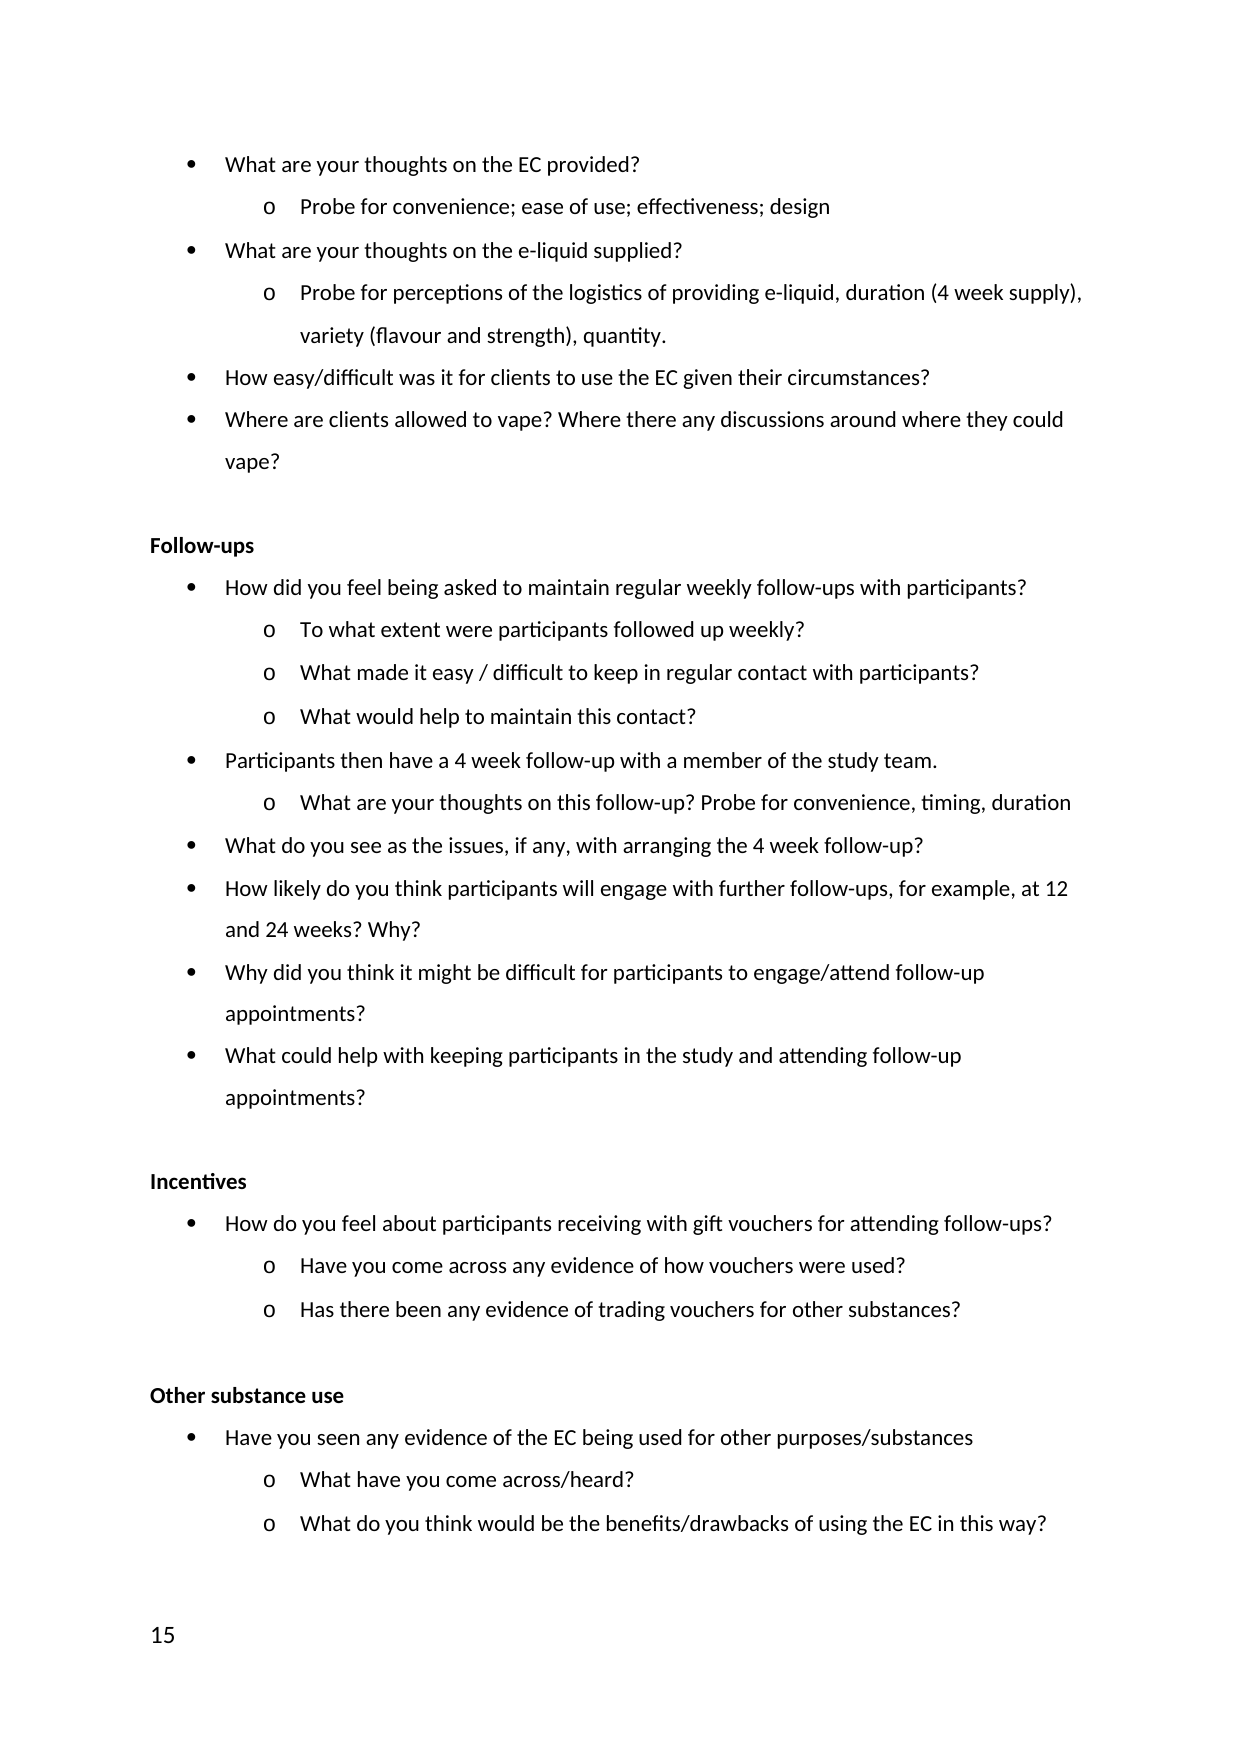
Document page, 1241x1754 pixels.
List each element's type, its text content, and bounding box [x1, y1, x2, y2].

list What made it easy / difficult to keep in regular contact with participants? [262, 658, 1090, 688]
list Has there been any evidence of trading vouchers for other substances? [262, 1295, 1090, 1324]
list What are your thoughts on the e-liquid supplied? [187, 236, 1090, 264]
list How likely do you think participants will engage with further follow-ups, for example, at 12 and 24 weeks? Why? [187, 874, 1090, 944]
text Follow-ups [150, 531, 1090, 559]
list To what extent were participants followed up weekly? [262, 615, 1090, 644]
list What do you see as the issues, if any, with arranging the 4 week follow-up? [187, 832, 1090, 860]
list What have you come across/heard? [262, 1465, 1090, 1494]
list How do you feel about participants receiving with gift vouchers for attending follow-ups? [187, 1209, 1090, 1237]
list What would help to maintain this contact? [262, 702, 1090, 731]
text Other substance use [150, 1381, 1090, 1409]
list Probe for convenience; ease of use; effectiveness; design [262, 192, 1090, 221]
list What could help with keeping participants in the study and attending follow-up appointments? [187, 1042, 1090, 1112]
list What are your thoughts on the EC provided? [187, 150, 1090, 178]
list What are your thoughts on this follow-up? Probe for convenience, timing, duration [262, 788, 1090, 817]
list What do you think would be the benefits/drawbacks of using the EC in this way? [262, 1509, 1090, 1538]
list How did you feel being asked to maintain regular weekly follow-ups with participants? [187, 573, 1090, 601]
list Why did you think it might be difficult for participants to engage/attend follow-up appointments? [187, 958, 1090, 1028]
list Have you seen any evidence of the EC being used for other purposes/substances [187, 1423, 1090, 1451]
list Where are clients allowed to vape? Where there any discussions around where they could vape? [187, 405, 1090, 475]
list Have you come across any evidence of how vouchers were used? [262, 1251, 1090, 1281]
list Probe for perceptions of the logistics of providing e-liquid, duration (4 week supply), variety (flavour and strength), quantity. [262, 278, 1090, 349]
list How easy/difficult was it for clients to use the EC given their circumstances? [187, 363, 1090, 391]
text Incentives [150, 1167, 1090, 1196]
list Participants then have a 4 week follow-up with a member of the study team. [187, 746, 1090, 774]
